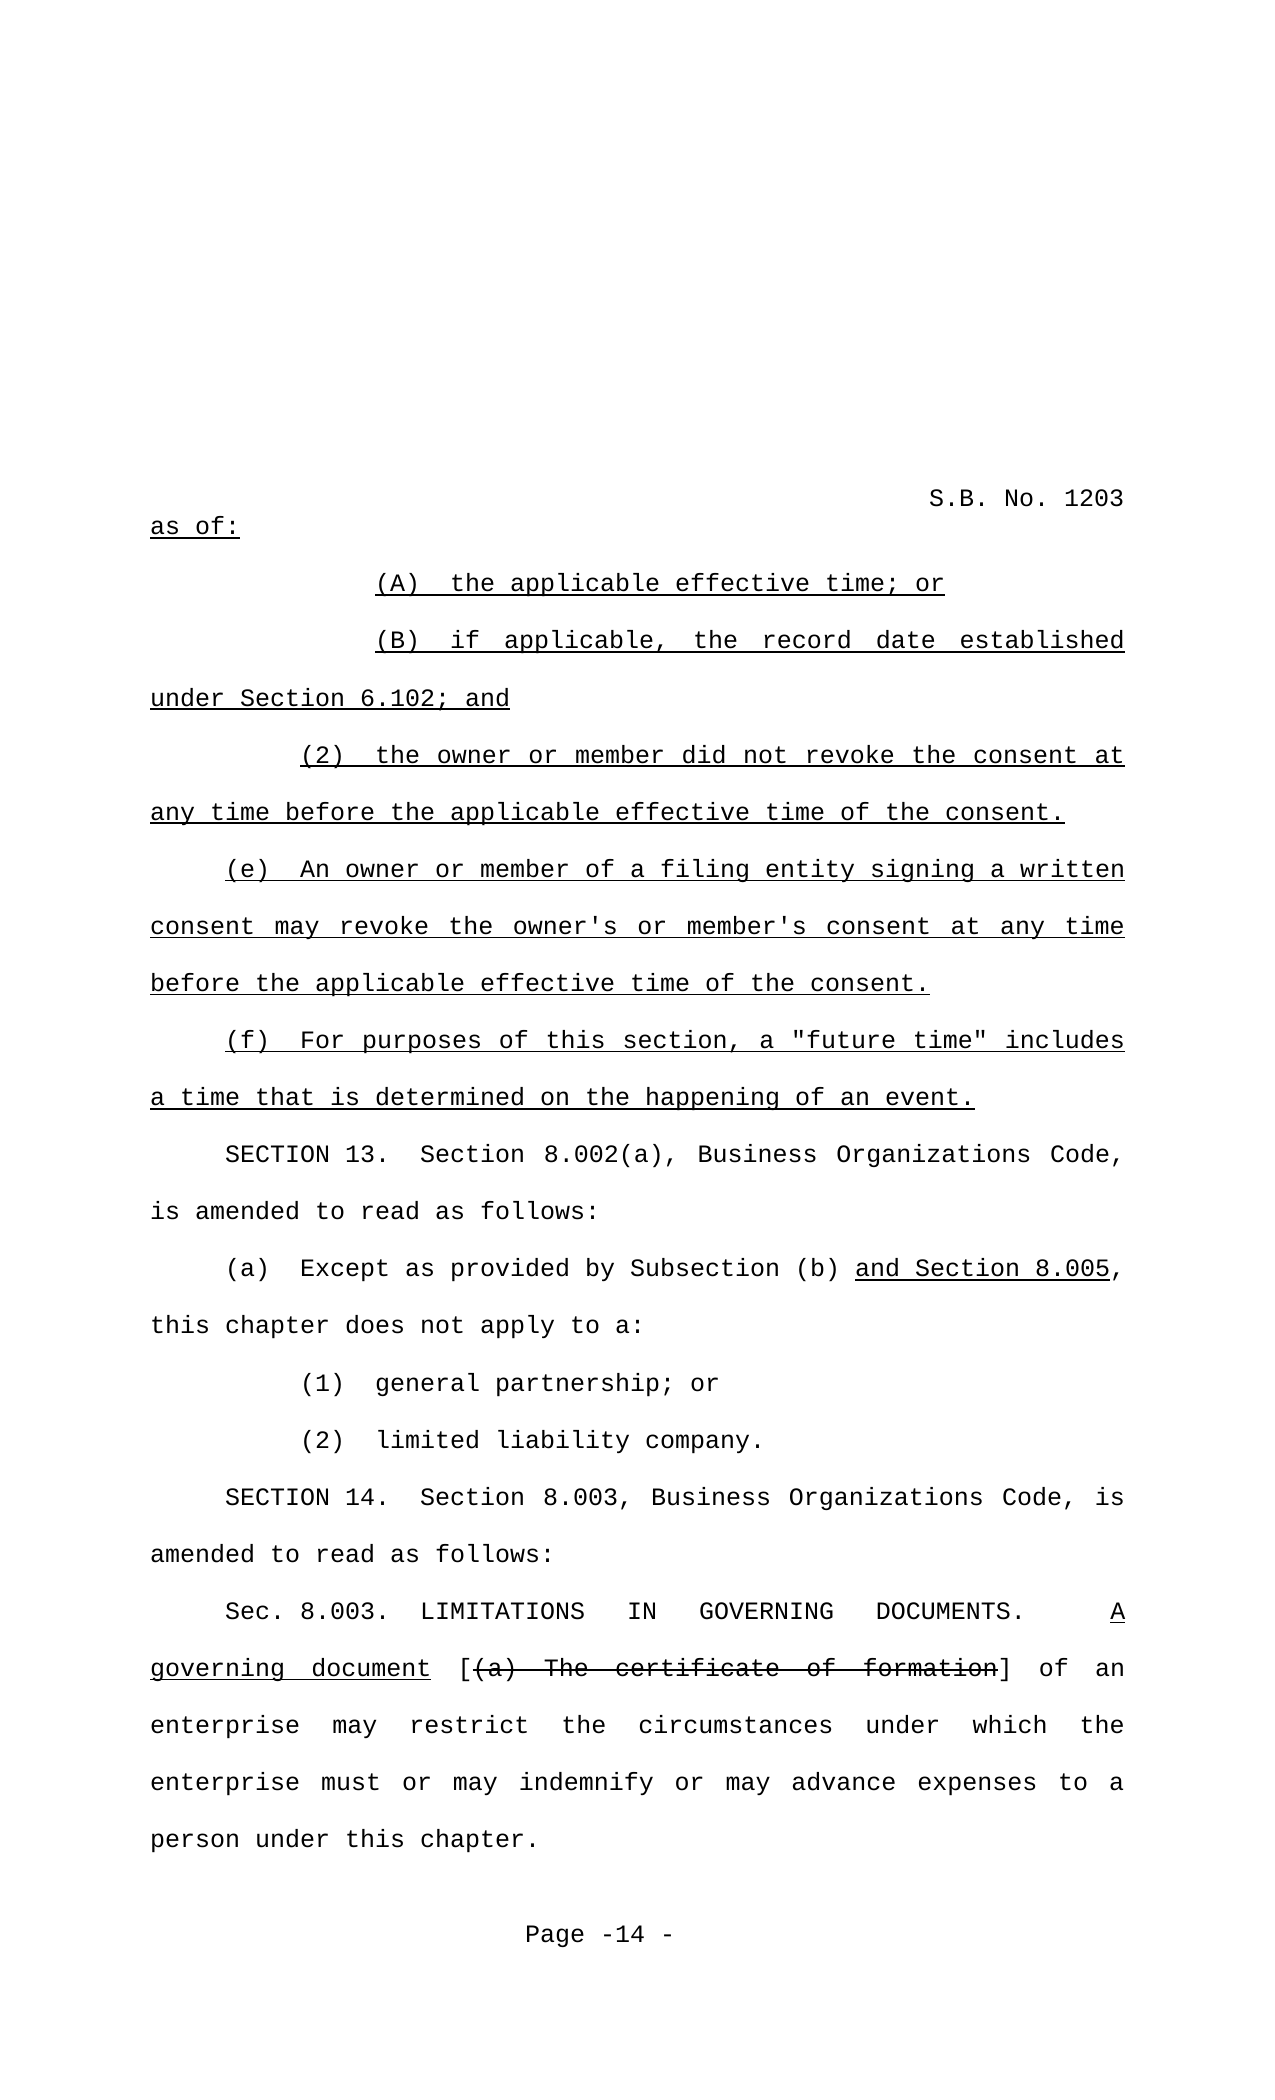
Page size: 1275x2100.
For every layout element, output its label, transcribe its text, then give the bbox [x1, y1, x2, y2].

text (2) the owner or member did not revoke the consent at any time before the applicable effective time of the consent. [150, 742, 1125, 828]
text (e) An owner or member of a filing entity signing a written consent may revoke the owner's or member's consent at any time before the applicable effective time of the consent. [150, 856, 1125, 937]
text SECTION 14. Section 8.003, Business Organizations Code, is amended to read as follows: [150, 1484, 1125, 1570]
text SECTION 13. Section 8.002(a), Business Organizations Code, is amended to read as follows: [150, 1142, 1125, 1227]
text (1) general partnership; or [150, 1370, 1125, 1398]
text (2) limited liability company. [150, 1427, 1125, 1456]
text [150, 514, 1125, 542]
text (f) For purposes of this section, a "future time" includes a time that is determined on the happening of an event. [150, 1027, 1125, 1113]
text (a) Except as provided by Subsection (b) and Section 8.005, this chapter does not apply to a: [150, 1256, 1125, 1341]
text (A) the applicable effective time; or [150, 571, 1125, 599]
text (e) An owner or member of a filing entity signing a written consent may revoke the owner's or member's consent at any time before the applicable effective time of the consent. [150, 938, 1125, 999]
text Sec. 8.003. LIMITATIONS IN GOVERNING DOCUMENTS. A governing document [(a) The certificate of formation] of an enterprise may restrict the circumstances under which the enterprise must or may indemnify or may advance expenses to a person under this chapter. [150, 1598, 1125, 1855]
text (B) if applicable, the record date established under Section 6.102; and [150, 628, 1125, 713]
